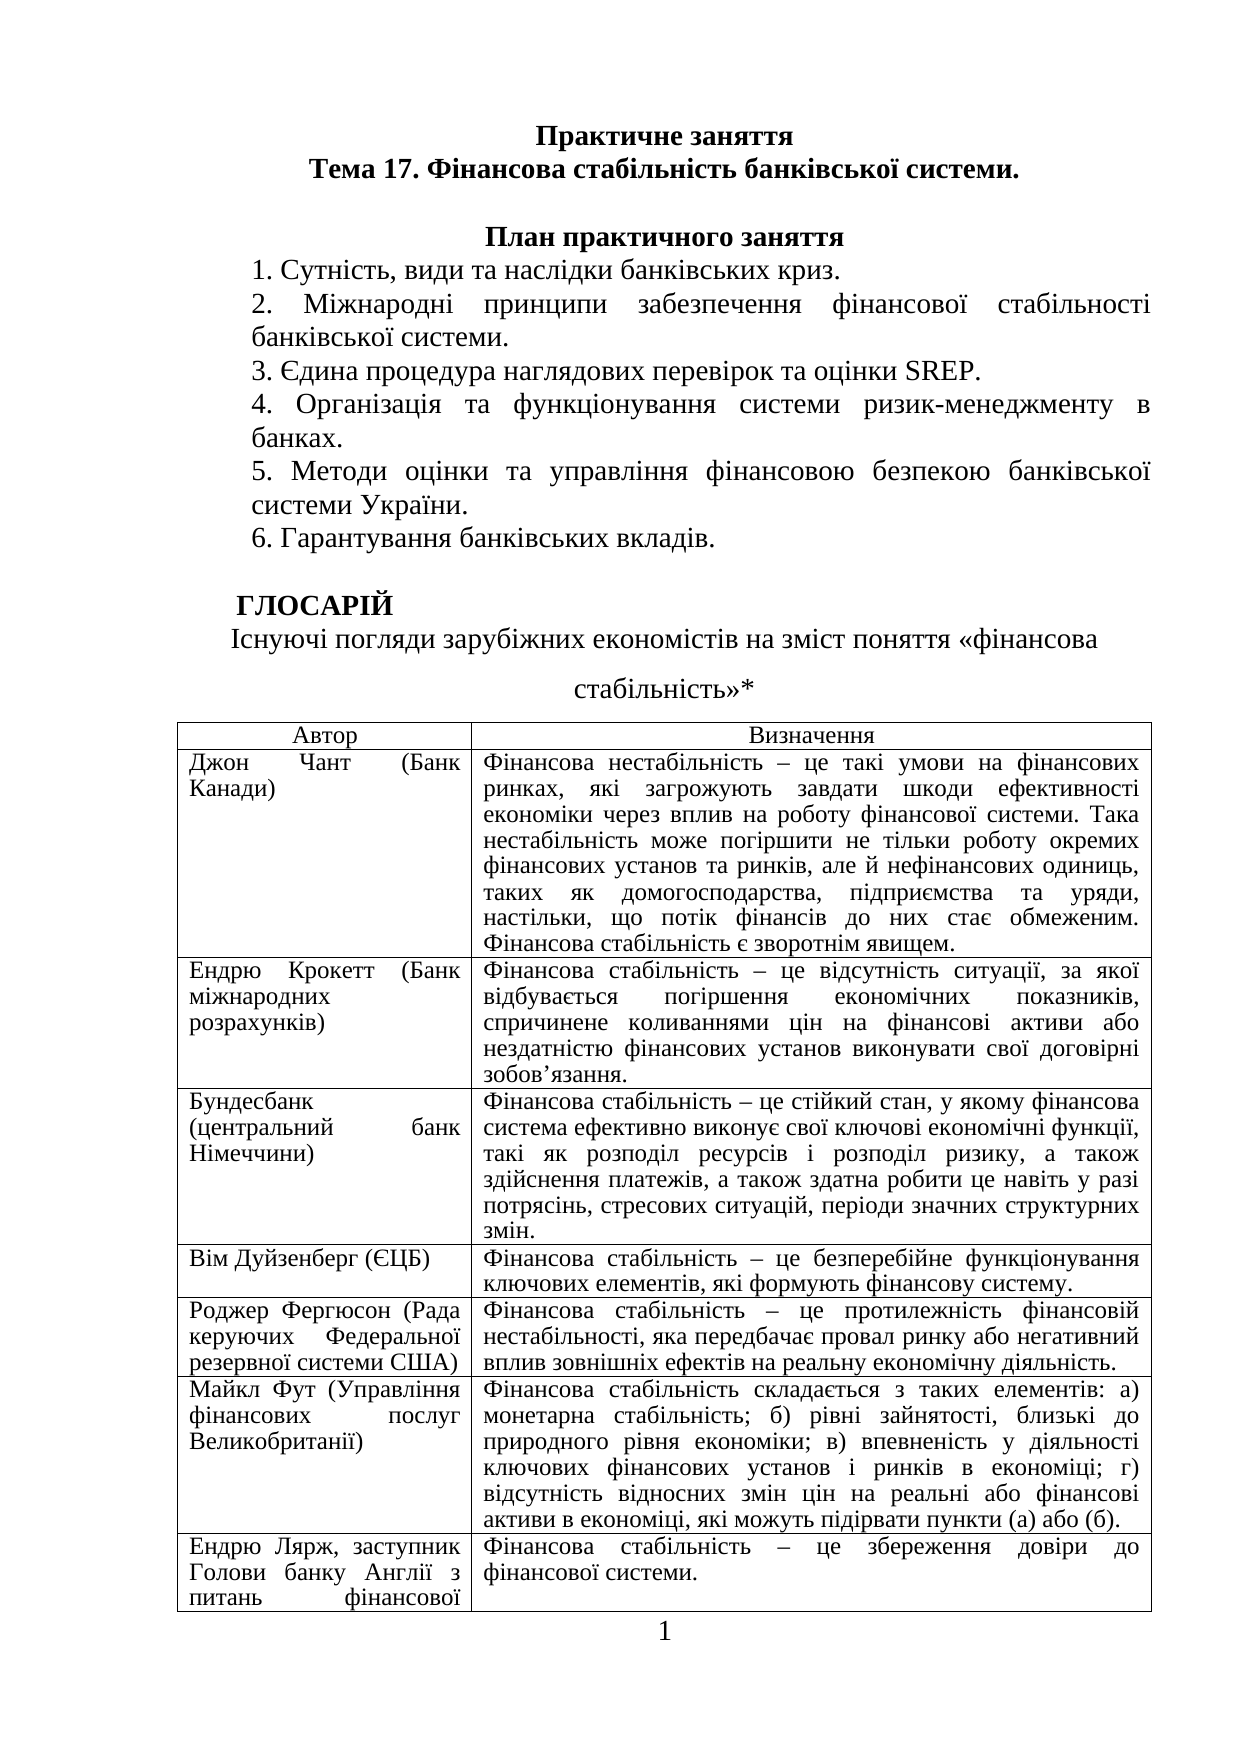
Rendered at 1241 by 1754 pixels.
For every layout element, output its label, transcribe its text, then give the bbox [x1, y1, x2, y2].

text План практичного заняття [177, 219, 1152, 252]
table_cell Фінансова стабільність – це протилежність фінансовій нестабільності, яка передбачає провал ринку або негативний вплив зовнішніх ефектів на реальну економічну діяльність. [472, 1298, 1151, 1376]
text 6. Гарантування банківських вкладів. [251, 521, 1152, 554]
table_cell Бундесбанк (центральний банк Німеччини) [178, 1089, 471, 1244]
text 1. Сутність, види та наслідки банківських криз. [251, 252, 1152, 286]
table_cell Вім Дуйзенберг (ЄЦБ) [178, 1245, 471, 1297]
table_cell Майкл Фут (Управління фінансових послуг Великобританії) [178, 1377, 471, 1532]
table_cell Фінансова стабільність – це стійкий стан, у якому фінансова система ефективно виконує свої ключові економічні функції, такі як розподіл ресурсів і розподіл ризику, а також здійснення платежів, а також здатна робити це навіть у разі потрясінь, стресових ситуацій, періоди значних структурних змін. [472, 1089, 1151, 1244]
text Тема 17. Фінансова стабільність банківської системи. [177, 152, 1152, 185]
table_header Визначення [472, 723, 1151, 749]
text 3. Єдина процедура наглядових перевірок та оцінки SREP. [251, 353, 1152, 386]
table_cell Роджер Фергюсон (Рада керуючих Федеральної резервної системи США) [178, 1298, 471, 1376]
table_cell Фінансова стабільність – це відсутність ситуації, за якої відбувається погіршення економічних показників, спричинене коливаннями цін на фінансові активи або нездатністю фінансових установ виконувати свої договірні зобов’язання. [472, 958, 1151, 1088]
table_cell Джон Чант (Банк Канади) [178, 750, 471, 957]
table_cell Фінансова нестабільність – це такі умови на фінансових ринках, які загрожують завдати шкоди ефективності економіки через вплив на роботу фінансової системи. Така нестабільність може погіршити не тільки роботу окремих фінансових установ та ринків, але й нефінансових одиниць, таких як домогосподарства, підприємства та уряди, настільки, що потік фінансів до них стає обмеженим. Фінансова стабільність є зворотнім явищем. [472, 750, 1151, 957]
text ГЛОСАРІЙ [177, 588, 1152, 621]
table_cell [178, 1534, 471, 1611]
table_cell Фінансова стабільність складається з таких елементів: а) монетарна стабільність; б) рівні зайнятості, близькі до природного рівня економіки; в) впевненість у діяльності ключових фінансових установ і ринків в економіці; г) відсутність відносних змін цін на реальні або фінансові активи в економіці, які можуть підірвати пункти (a) або (б). [472, 1377, 1151, 1532]
text Практичне заняття [177, 118, 1152, 152]
table_header Автор [178, 723, 471, 749]
table_cell Фінансова стабільність – це безперебійне функціонування ключових елементів, які формують фінансову систему. [472, 1245, 1151, 1297]
text 5. Методи оцінки та управління фінансовою безпекою банківської системи України. [251, 453, 1152, 521]
text Існуючі погляди зарубіжних економістів на зміст поняття «фінансова стабільність»* [177, 621, 1152, 705]
text 2. Міжнародні принципи забезпечення фінансової стабільності банківської системи. [251, 286, 1152, 353]
table_cell Ендрю Крокетт (Банк міжнародних розрахунків) [178, 958, 471, 1088]
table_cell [472, 1534, 1151, 1611]
text 4. Організація та функціонування системи ризик-менеджменту в банках. [251, 386, 1152, 453]
